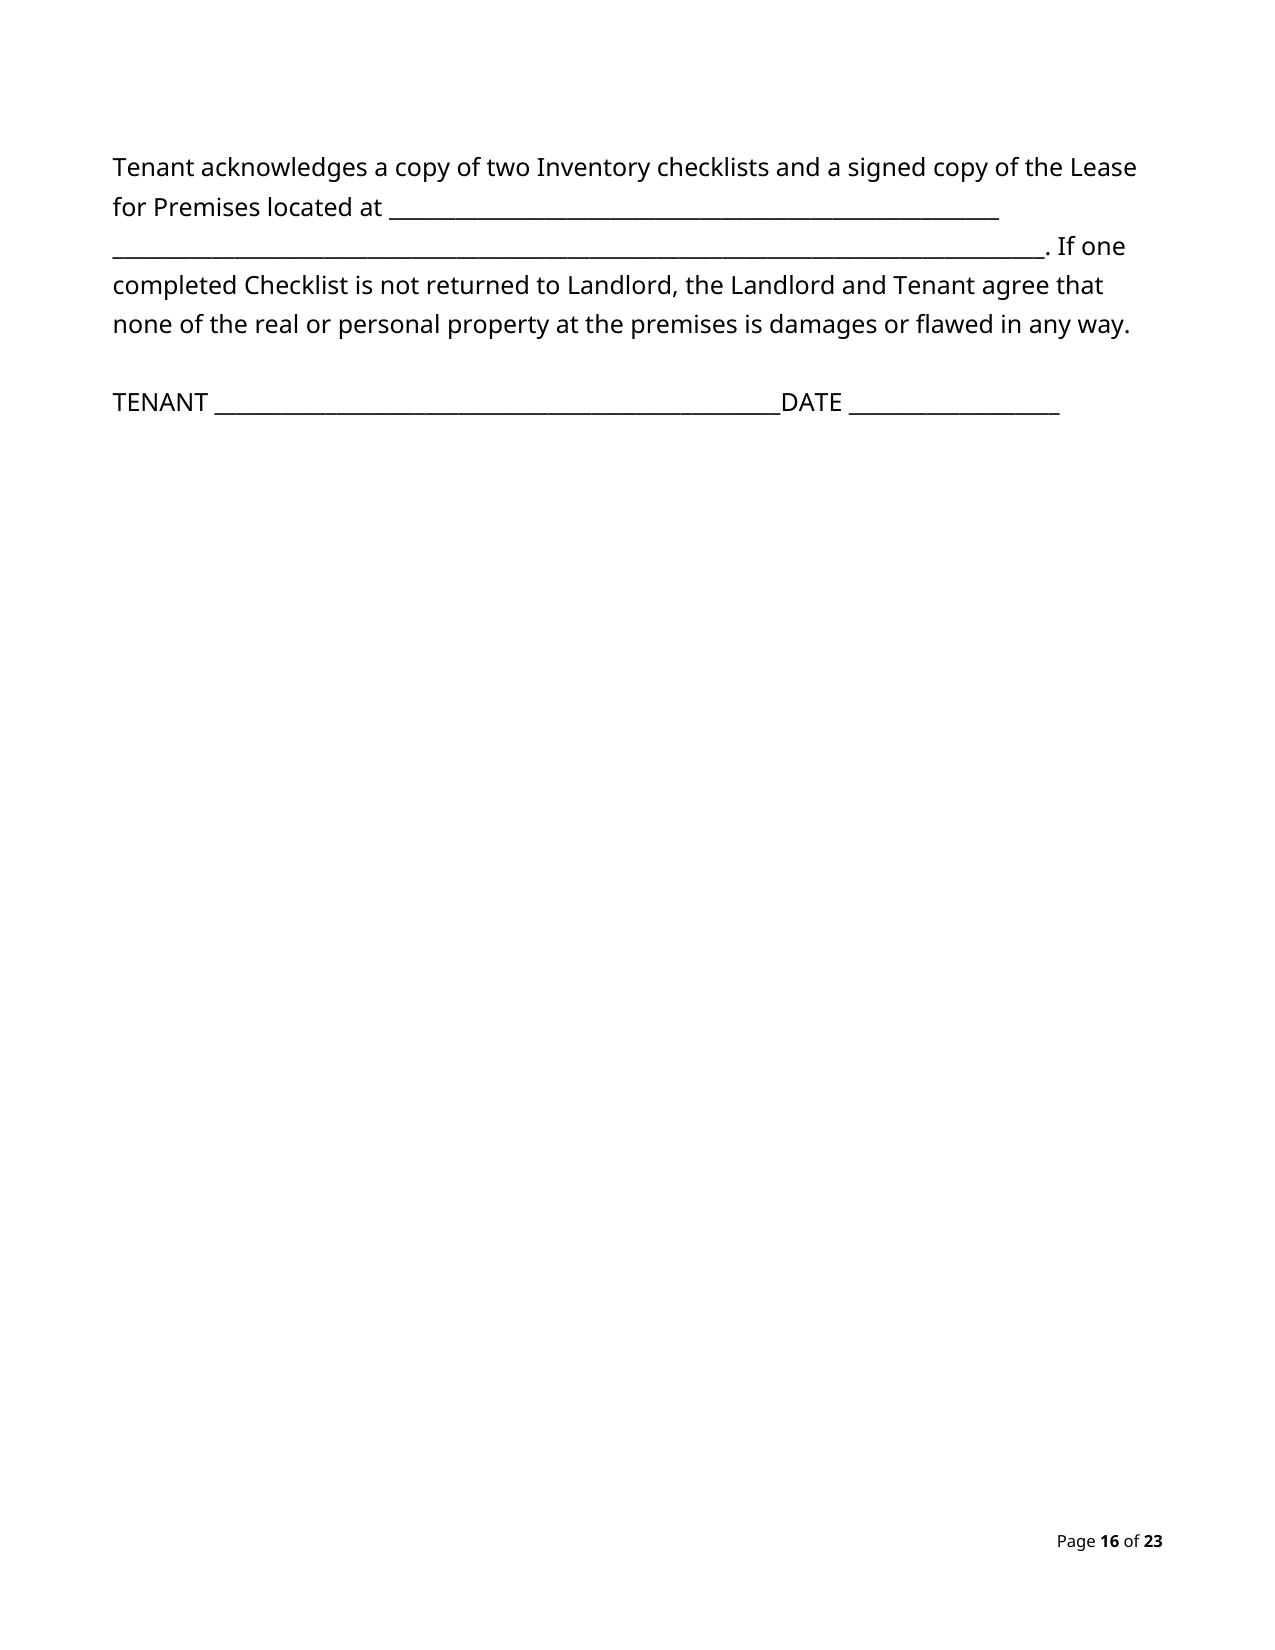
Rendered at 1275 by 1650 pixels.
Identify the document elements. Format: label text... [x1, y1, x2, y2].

text Tenant acknowledges a copy of two Inventory checklists and a signed copy of the Lease for Premises located at _______________________________________________________ ____________________________________________________________________________________. If one completed Checklist is not returned to Landlord, the Landlord and Tenant agree that none of the real or personal property at the premises is damages or flawed in any way. [112, 150, 1162, 341]
text TENANT ___________________________________________________DATE ___________________ [112, 385, 1162, 419]
